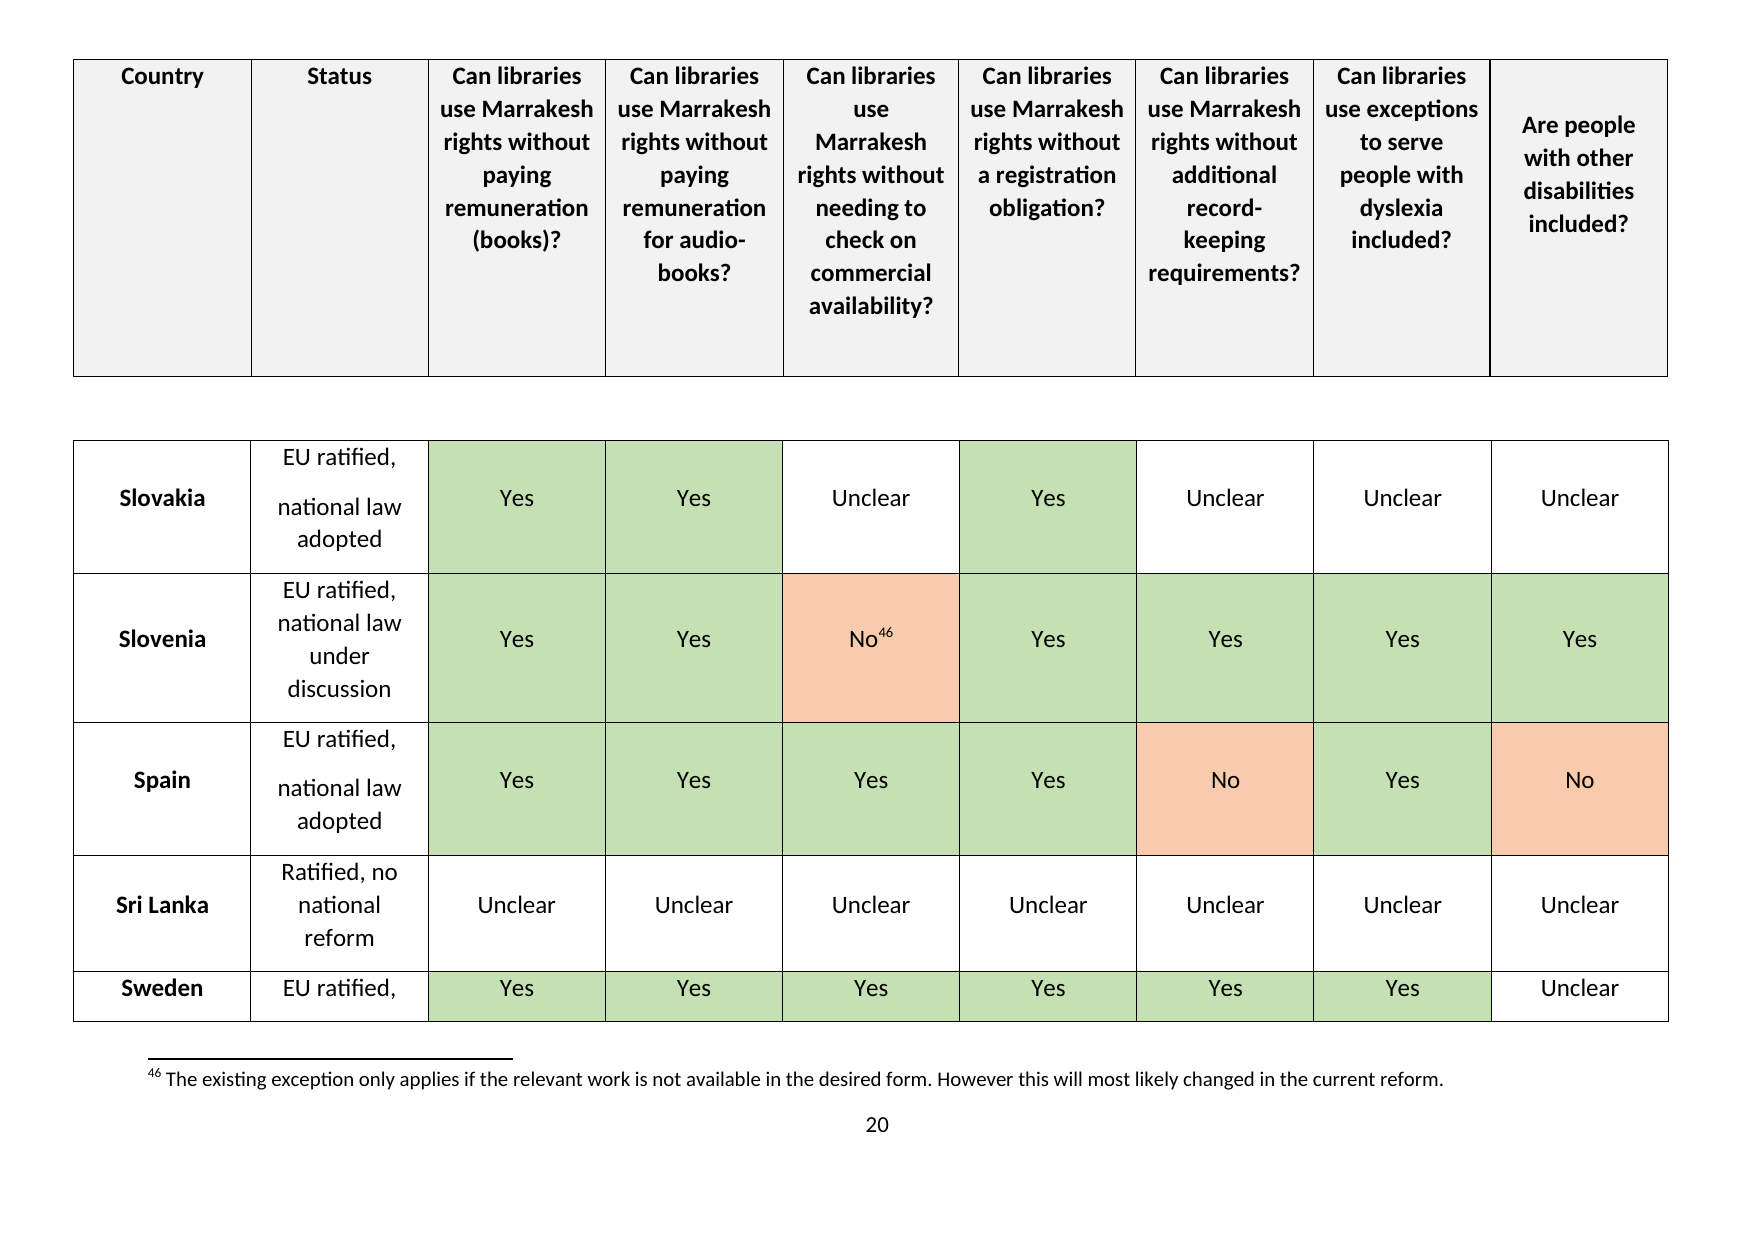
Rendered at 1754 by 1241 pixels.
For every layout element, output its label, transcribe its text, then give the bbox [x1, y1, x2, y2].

table_header Unclear [783, 441, 959, 573]
table_header Yes [606, 441, 782, 573]
table_cell Yes [429, 574, 605, 722]
table_cell Yes [783, 723, 959, 855]
table_header Unclear [1492, 441, 1668, 573]
table_cell Unclear [783, 856, 959, 971]
table_cell No [1492, 723, 1668, 855]
table_header Yes [429, 441, 605, 573]
table_cell No [1137, 723, 1313, 855]
table_cell EU ratified, national law adopted [251, 723, 428, 855]
table_cell Unclear [960, 856, 1136, 971]
table_cell Yes [1314, 723, 1491, 855]
table_cell Yes [1137, 972, 1313, 1021]
table_header Unclear [1137, 441, 1313, 573]
table_cell Ratified, no national reform [251, 856, 428, 971]
table_cell EU ratified, national law adopted [251, 972, 428, 1021]
table_cell Unclear [1137, 856, 1313, 971]
table_cell Unclear [429, 856, 605, 971]
table_header Yes [960, 441, 1136, 573]
table_cell Sweden [74, 972, 250, 1021]
table_cell Yes [606, 723, 782, 855]
table_cell Sri Lanka [74, 856, 250, 971]
table_cell Unclear [1314, 856, 1491, 971]
table_cell Yes [960, 972, 1136, 1021]
table_cell Spain [74, 723, 250, 855]
table_cell Yes [960, 723, 1136, 855]
table_cell Yes [960, 574, 1136, 722]
table_cell Slovenia [74, 574, 250, 722]
table_header Unclear [1314, 441, 1491, 573]
table_cell Yes [1137, 574, 1313, 722]
table_cell Yes [606, 574, 782, 722]
table_cell Yes [1314, 972, 1491, 1021]
table_cell Yes [783, 972, 959, 1021]
table_cell Unclear [606, 856, 782, 971]
table_header EU ratified, national law adopted [251, 441, 428, 573]
table_cell Unclear [1492, 972, 1668, 1021]
table_cell EU ratified, national law under discussion [251, 574, 428, 722]
table_cell Unclear [1492, 856, 1668, 971]
table_cell Yes [429, 972, 605, 1021]
table_cell No [783, 574, 959, 722]
table_header Slovakia [74, 441, 250, 573]
table_cell Yes [1314, 574, 1491, 722]
table_cell Yes [1492, 574, 1668, 722]
table_cell Yes [429, 723, 605, 855]
table_cell Yes [606, 972, 782, 1021]
